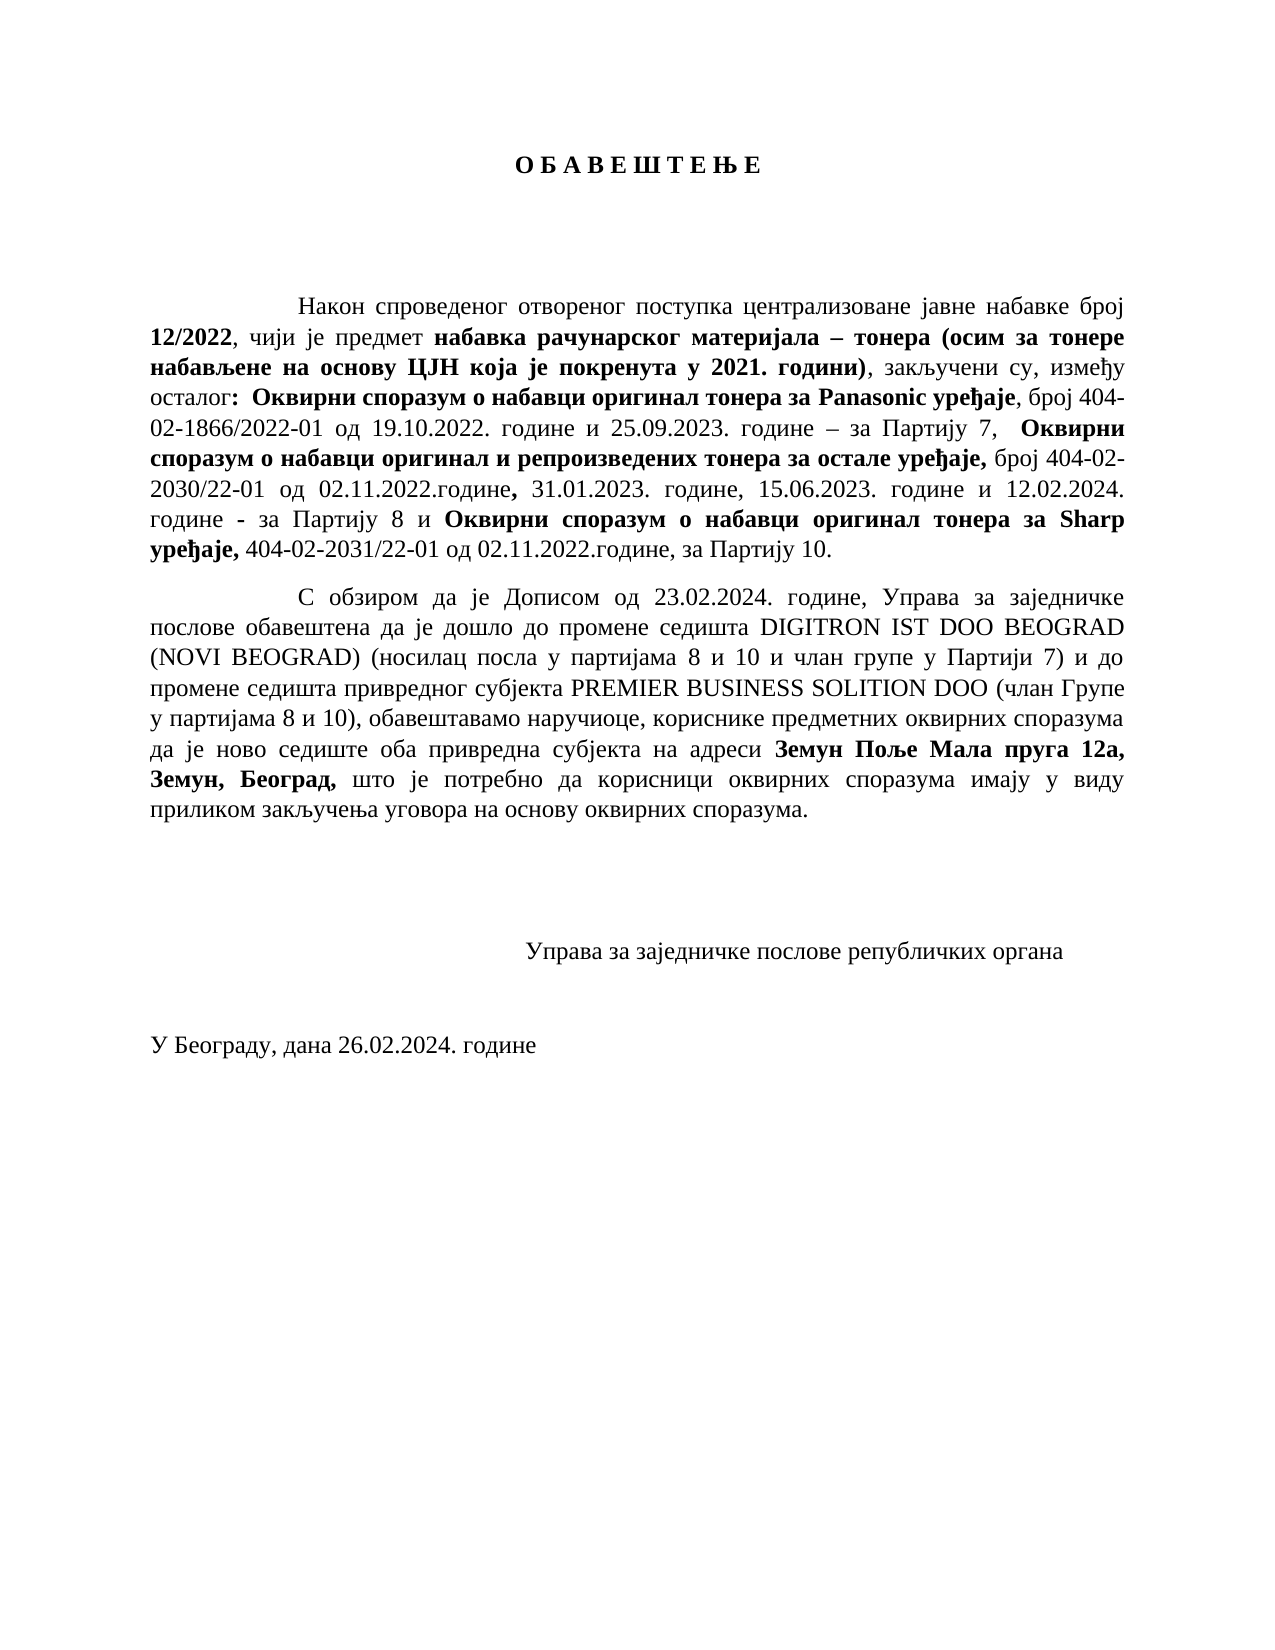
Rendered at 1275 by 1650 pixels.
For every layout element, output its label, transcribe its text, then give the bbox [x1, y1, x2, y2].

text С обзиром да је Дописом од 23.02.2024. године, Управа за заједничке послове обавештена да је дошло до промене седишта DIGITRON IST DOO BEOGRAD (NOVI BEOGRAD) (носилац посла у партијама 8 и 10 и члан групе у Партији 7) и до промене седишта привредног субјекта PREMIER BUSINESS SOLITION DOO (члан Групе у партијама 8 и 10), обавештавамо наручиоце, кориснике предметних оквирних споразума да је ново седиште оба привредна субјекта на адреси Земун Поље Мала пруга 12а, Земун, Београд, што је потребно да корисници оквирних споразума имају у виду приликом закључења уговора на основу оквирних споразума. [150, 582, 1125, 823]
text Управа за заједничке послове републичких органа [150, 936, 1125, 964]
text O Б А В Е Ш Т Е Њ Е [150, 150, 1125, 179]
text Након спроведеног отвореног поступка централизоване јавне набавке број 12/2022, чији је предмет набавка рачунарског материјала – тонера (осим за тонере набављене на основу ЦЈН која је покренута у 2021. години), закључени су, између осталог: Оквирни споразум о набавци оригинал тонера за Panasonic уређаје, број 404-02-1866/2022-01 од 19.10.2022. године и 25.09.2023. године – за Партију 7, Оквирни споразум о набавци оригинал и репроизведених тонера за остале уређаје, број 404-02-2030/22-01 од 02.11.2022.године, 31.01.2023. године, 15.06.2023. године и 12.02.2024. године - за Партију 8 и Оквирни споразум о набавци оригинал тонера за Sharp уређаје, 404-02-2031/22-01 од 02.11.2022.године, за Партију 10. [150, 291, 1125, 563]
text У Београду, дана 26.02.2024. године [150, 1030, 1125, 1059]
